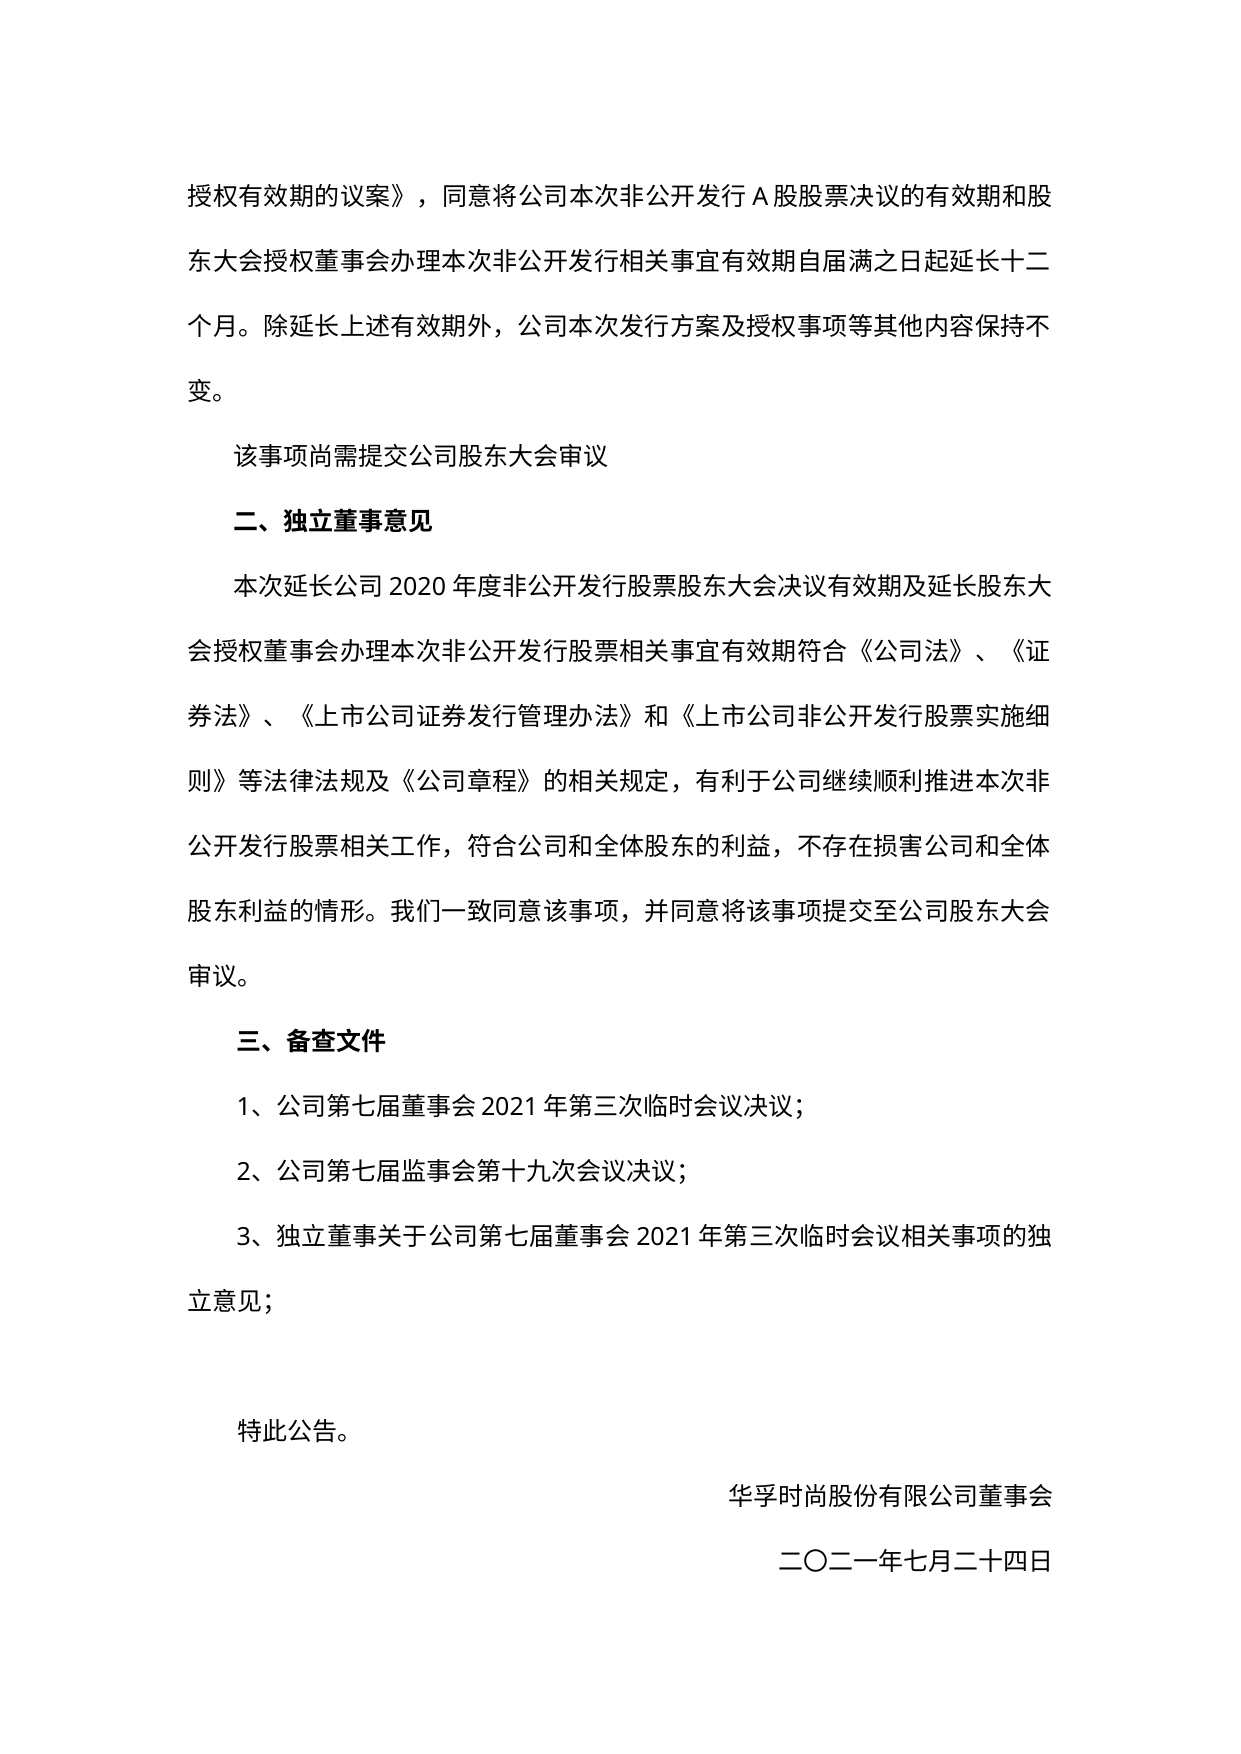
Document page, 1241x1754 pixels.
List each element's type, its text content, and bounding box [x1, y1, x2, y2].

text 2、公司第七届监事会第十九次会议决议； [187, 1137, 1053, 1202]
text 1、公司第七届董事会2021年第三次临时会议决议； [187, 1072, 1053, 1137]
text 本次延长公司 2020 年度非公开发行股票股东大会决议有效期及延长股东大会授权董事会办理本次非公开发行股票相关事宜有效期符合《公司法》、《证券法》、《上市公司证券发行管理办法》和《上市公司非公开发行股票实施细则》等法律法规及《公司章程》的相关规定，有利于公司继续顺利推进本次非公开发行股票相关工作，符合公司和全体股东的利益，不存在损害公司和全体股东利益的情形。我们一致同意该事项，并同意将该事项提交至公司股东大会审议。 [187, 552, 1053, 1007]
text 华孚时尚股份有限公司董事会 [187, 1462, 1053, 1527]
text 三、备查文件 [187, 1007, 1053, 1072]
text 二、独立董事意见 [187, 487, 1053, 552]
text 特此公告。 [187, 1397, 1053, 1462]
text 3、独立董事关于公司第七届董事会2021年第三次临时会议相关事项的独立意见； [187, 1202, 1053, 1332]
text 该事项尚需提交公司股东大会审议 [187, 422, 1053, 487]
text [187, 162, 1053, 422]
text 二〇二一年七月二十四日 [187, 1527, 1053, 1592]
